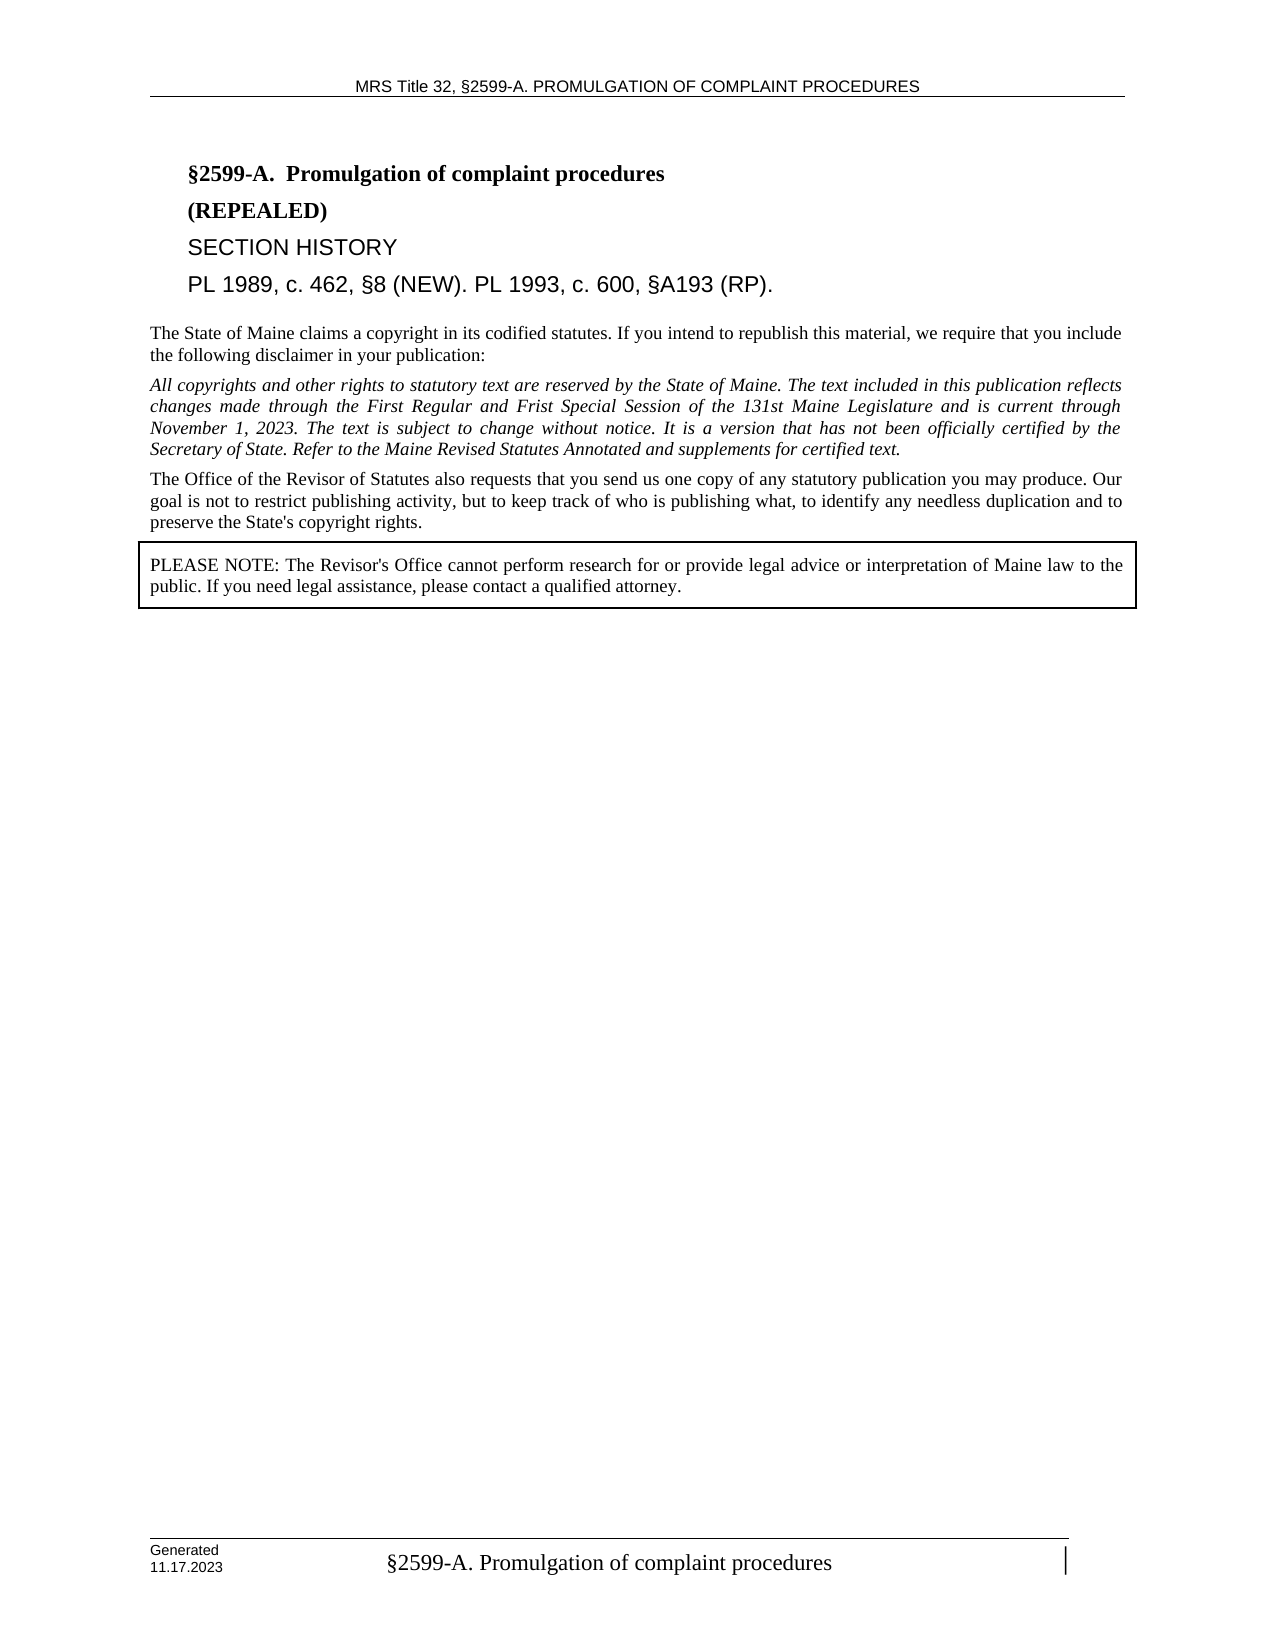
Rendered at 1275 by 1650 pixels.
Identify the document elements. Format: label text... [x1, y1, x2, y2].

text §2599-A. Promulgation of complaint procedures [187, 160, 1125, 187]
text The State of Maine claims a copyright in its codified statutes. If you intend to republish this material, we require that you include the following disclaimer in your publication: [150, 322, 1125, 365]
text SECTION HISTORY [187, 234, 1125, 260]
text All copyrights and other rights to statutory text are reserved by the State of Maine. The text included in this publication reflects changes made through the First Regular and Frist Special Session of the 131st Maine Legislature and is current through November 1, 2023 . The text is subject to change without notice. It is a version that has not been officially certified by the Secretary of State. Refer to the Maine Revised Statutes Annotated and supplements for certified text. [150, 373, 1125, 460]
text (REPEALED) [187, 197, 1125, 223]
text The Office of the Revisor of Statutes also requests that you send us one copy of any statutory publication you may produce. Our goal is not to restrict publishing activity, but to keep track of who is publishing what, to identify any needless duplication and to preserve the State's copyright rights. [150, 468, 1125, 533]
text PLEASE NOTE: The Revisor's Office cannot perform research for or provide legal advice or interpretation of Maine law to the public. If you need legal assistance, please contact a qualified attorney. [140, 543, 1135, 607]
text PL 1989, c. 462, §8 (NEW). PL 1993, c. 600, §A193 (RP). [187, 271, 1125, 297]
